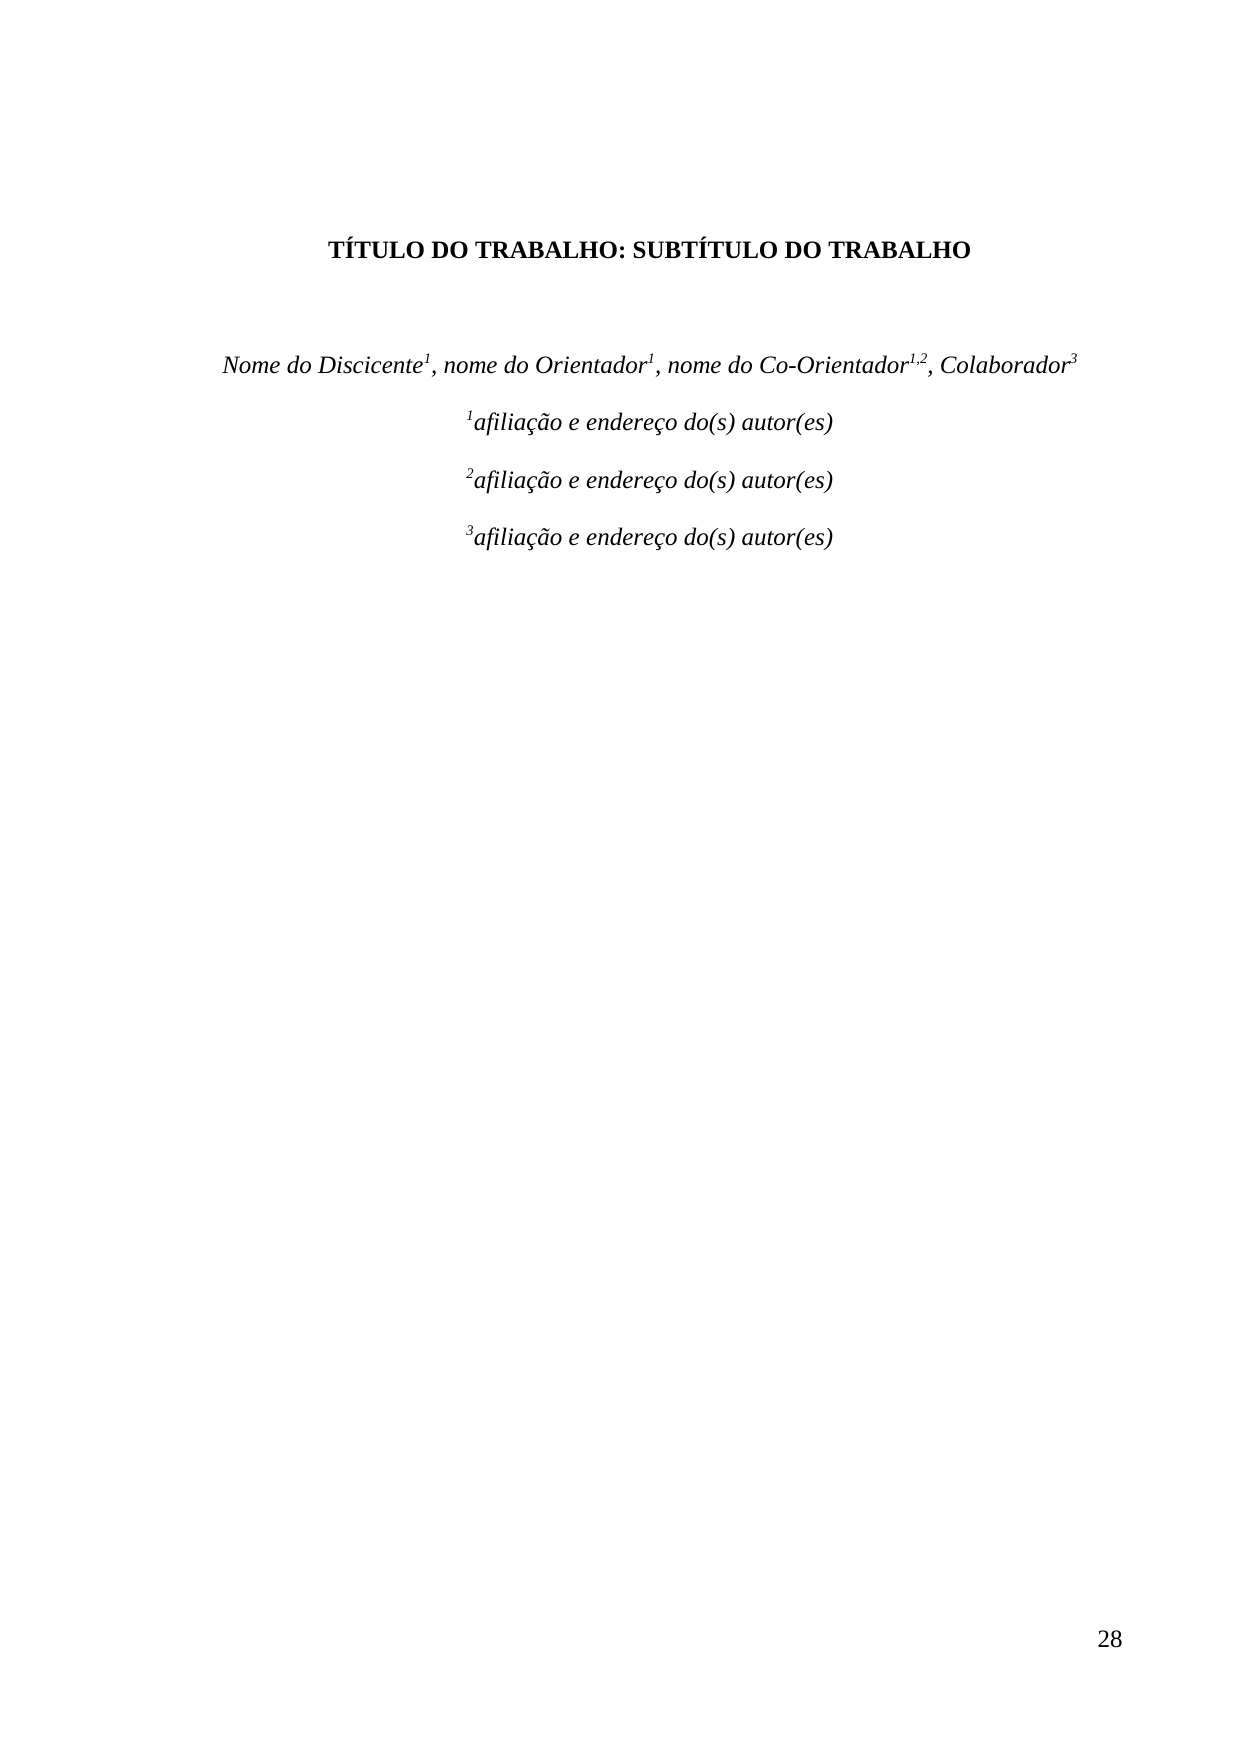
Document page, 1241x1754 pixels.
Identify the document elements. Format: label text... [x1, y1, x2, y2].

text 1afiliação e endereço do(s) autor(es) [177, 407, 1122, 436]
text título do trabalho: subtítulo do trabalho [177, 235, 1122, 263]
text 3afiliação e endereço do(s) autor(es) [177, 522, 1122, 551]
text 2afiliação e endereço do(s) autor(es) [177, 465, 1122, 493]
text Nome do Discicente1, nome do Orientador1, nome do Co-Orientador1,2, Colaborador3 [177, 350, 1122, 378]
